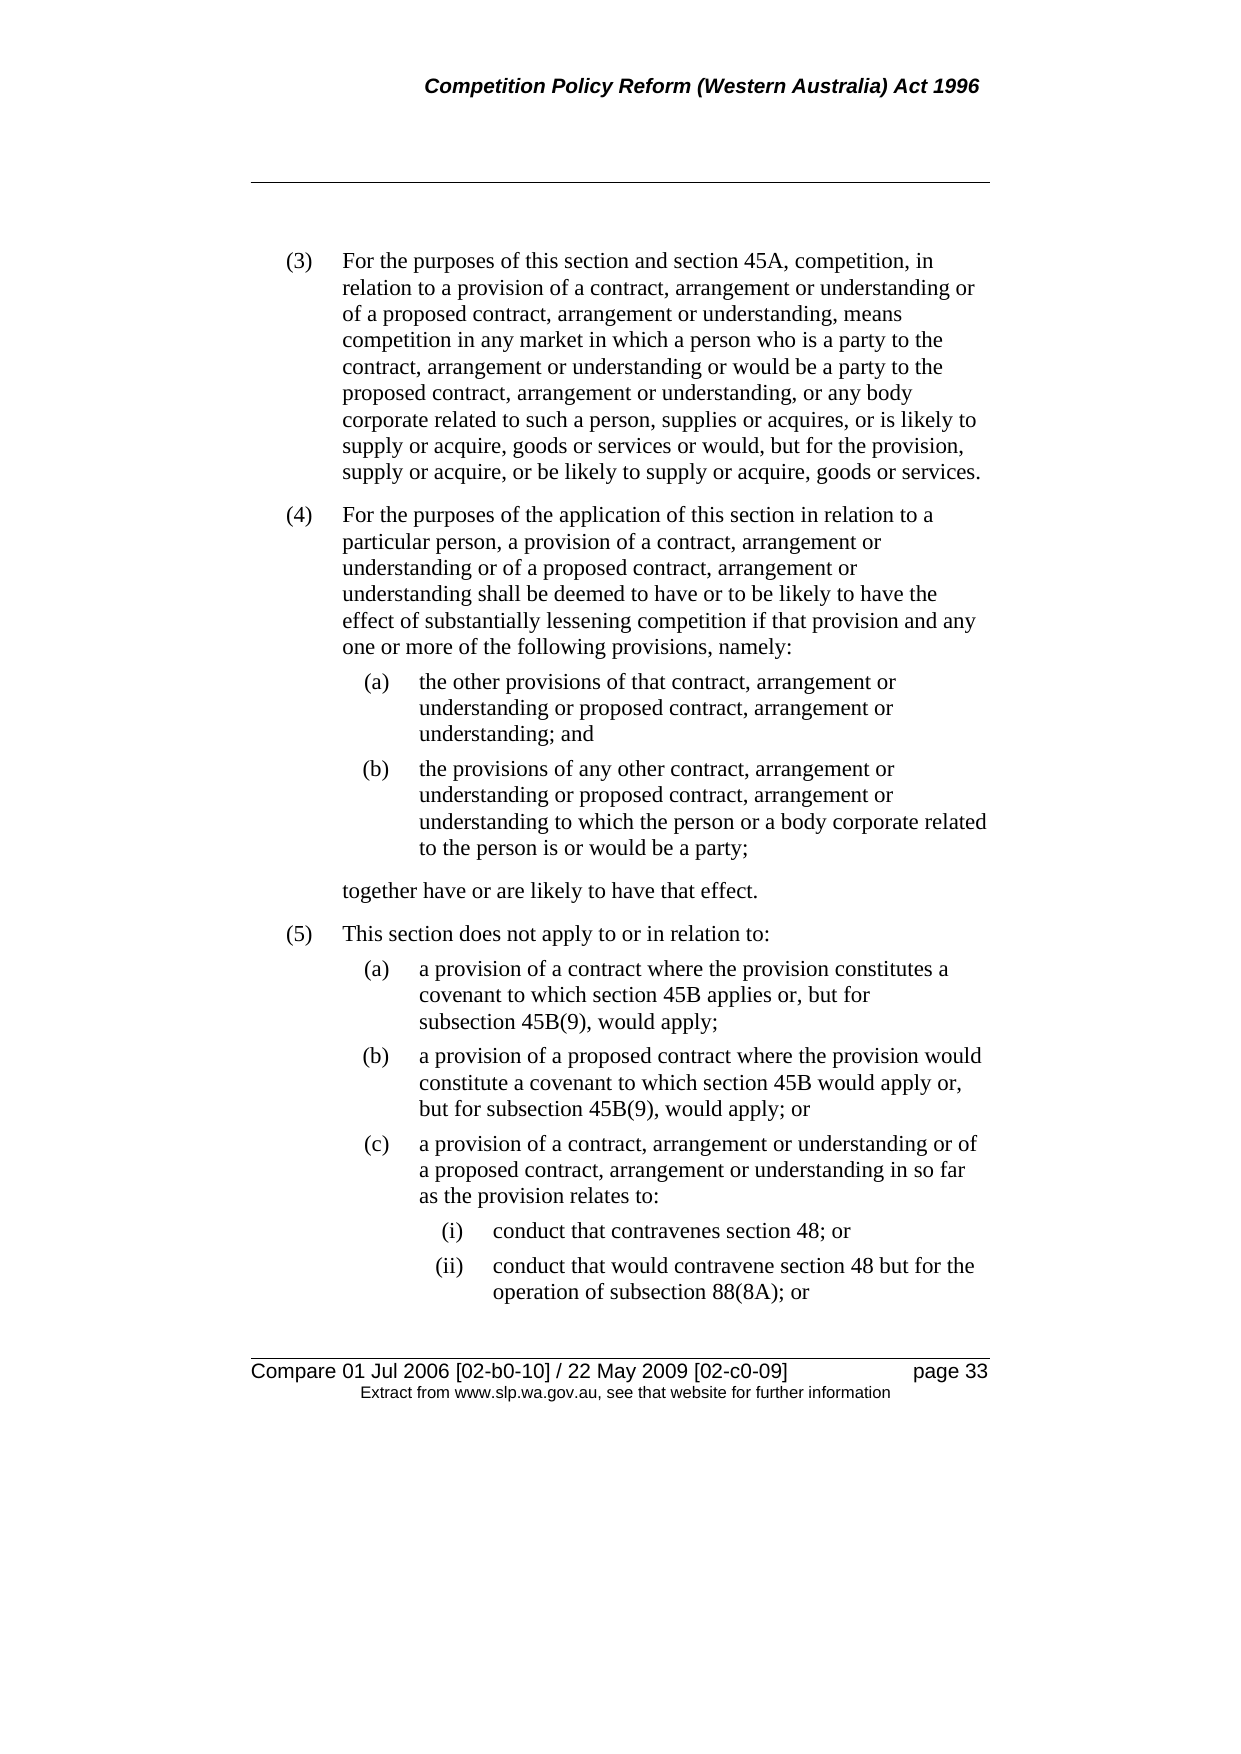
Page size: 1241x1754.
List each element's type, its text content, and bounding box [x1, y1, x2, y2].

text (c) a provision of a contract, arrangement or understanding or of a proposed contract, arrangement or understanding in so far as the provision relates to: [251, 1130, 990, 1209]
text together have or are likely to have that effect. [251, 877, 990, 904]
text (4) For the purposes of the application of this section in relation to a particular person, a provision of a contract, arrangement or understanding or of a proposed contract, arrangement or understanding shall be deemed to have or to be likely to have the effect of substantially lessening competition if that provision and any one or more of the following provisions, namely: [251, 501, 990, 659]
text (3) For the purposes of this section and section 45A, competition, in relation to a provision of a contract, arrangement or understanding or of a proposed contract, arrangement or understanding, means competition in any market in which a person who is a party to the contract, arrangement or understanding or would be a party to the proposed contract, arrangement or understanding, or any body corporate related to such a person, supplies or acquires, or is likely to supply or acquire, goods or services or would, but for the provision, supply or acquire, or be likely to supply or acquire, goods or services. [251, 247, 990, 485]
text (i) conduct that contravenes section 48; or [251, 1217, 990, 1243]
text (b) the provisions of any other contract, arrangement or understanding or proposed contract, arrangement or understanding to which the person or a body corporate related to the person is or would be a party; [251, 755, 990, 861]
text (ii) conduct that would contravene section 48 but for the operation of subsection 88(8A); or [251, 1252, 990, 1304]
text (a) the other provisions of that contract, arrangement or understanding or proposed contract, arrangement or understanding; and [251, 668, 990, 747]
text (a) a provision of a contract where the provision constitutes a covenant to which section 45B applies or, but for subsection 45B(9), would apply; [251, 955, 990, 1034]
text (b) a provision of a proposed contract where the provision would constitute a covenant to which section 45B would apply or, but for subsection 45B(9), would apply; or [251, 1042, 990, 1121]
text (5) This section does not apply to or in relation to: [251, 920, 990, 947]
